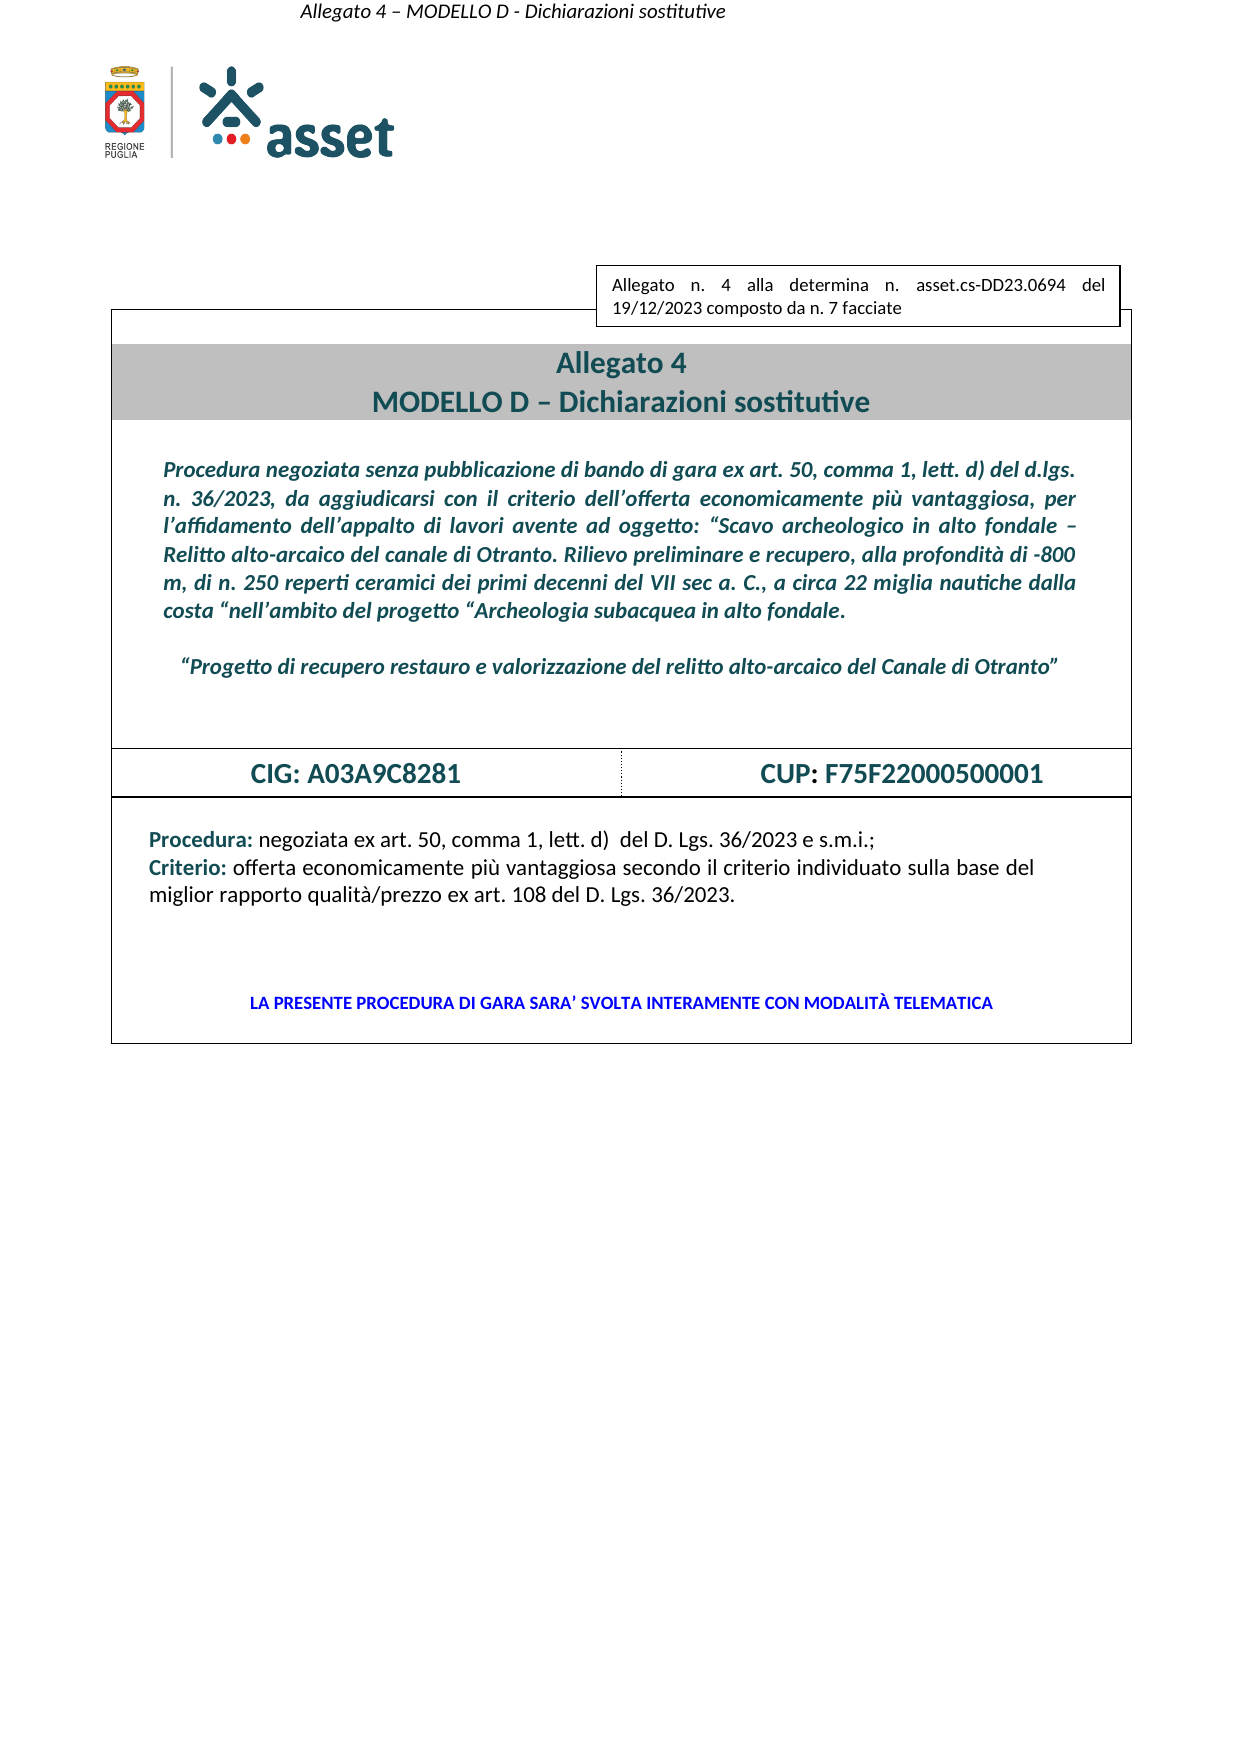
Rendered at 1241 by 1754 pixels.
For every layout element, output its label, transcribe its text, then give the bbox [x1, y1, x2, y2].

table_cell Procedura: negoziata ex art. 50, comma 1, lett. d) del D. Lgs. 36/2023 e s.m.i.; Criterio: offerta economicamente più vantaggiosa secondo il criterio individuato sulla base del miglior rapporto qualità/prezzo ex art. 108 del D. Lgs. 36/2023. LA PRESENTE PROCEDURA DI GARA SARA’ SVOLTA INTERAMENTE CON MODALITÀ TELEMATICA [112, 798, 1131, 1043]
table_header Allegato 4 MODELLO D – Dichiarazioni sostitutive Procedura negoziata senza pubblicazione di bando di gara ex art. 50, comma 1, lett. d) del d.lgs. n. 36/2023, da aggiudicarsi con il criterio dell’offerta economicamente più vantaggiosa, per l’affidamento dell’appalto di lavori avente ad oggetto: “Scavo archeologico in alto fondale – Relitto alto-arcaico del canale di Otranto. Rilievo preliminare e recupero, alla profondità di -800 m, di n. 250 reperti ceramici dei primi decenni del VII sec a. C., a circa 22 miglia nautiche dalla costa “nell’ambito del progetto “Archeologia subacquea in alto fondale. “Progetto di recupero restauro e valorizzazione del relitto alto-arcaico del Canale di Otranto” [112, 420, 1131, 748]
picture [105, 66, 395, 158]
table_cell CIG: A03A9C8281 [112, 749, 621, 796]
table_cell CUP: F75F22000500001 [621, 749, 1131, 796]
